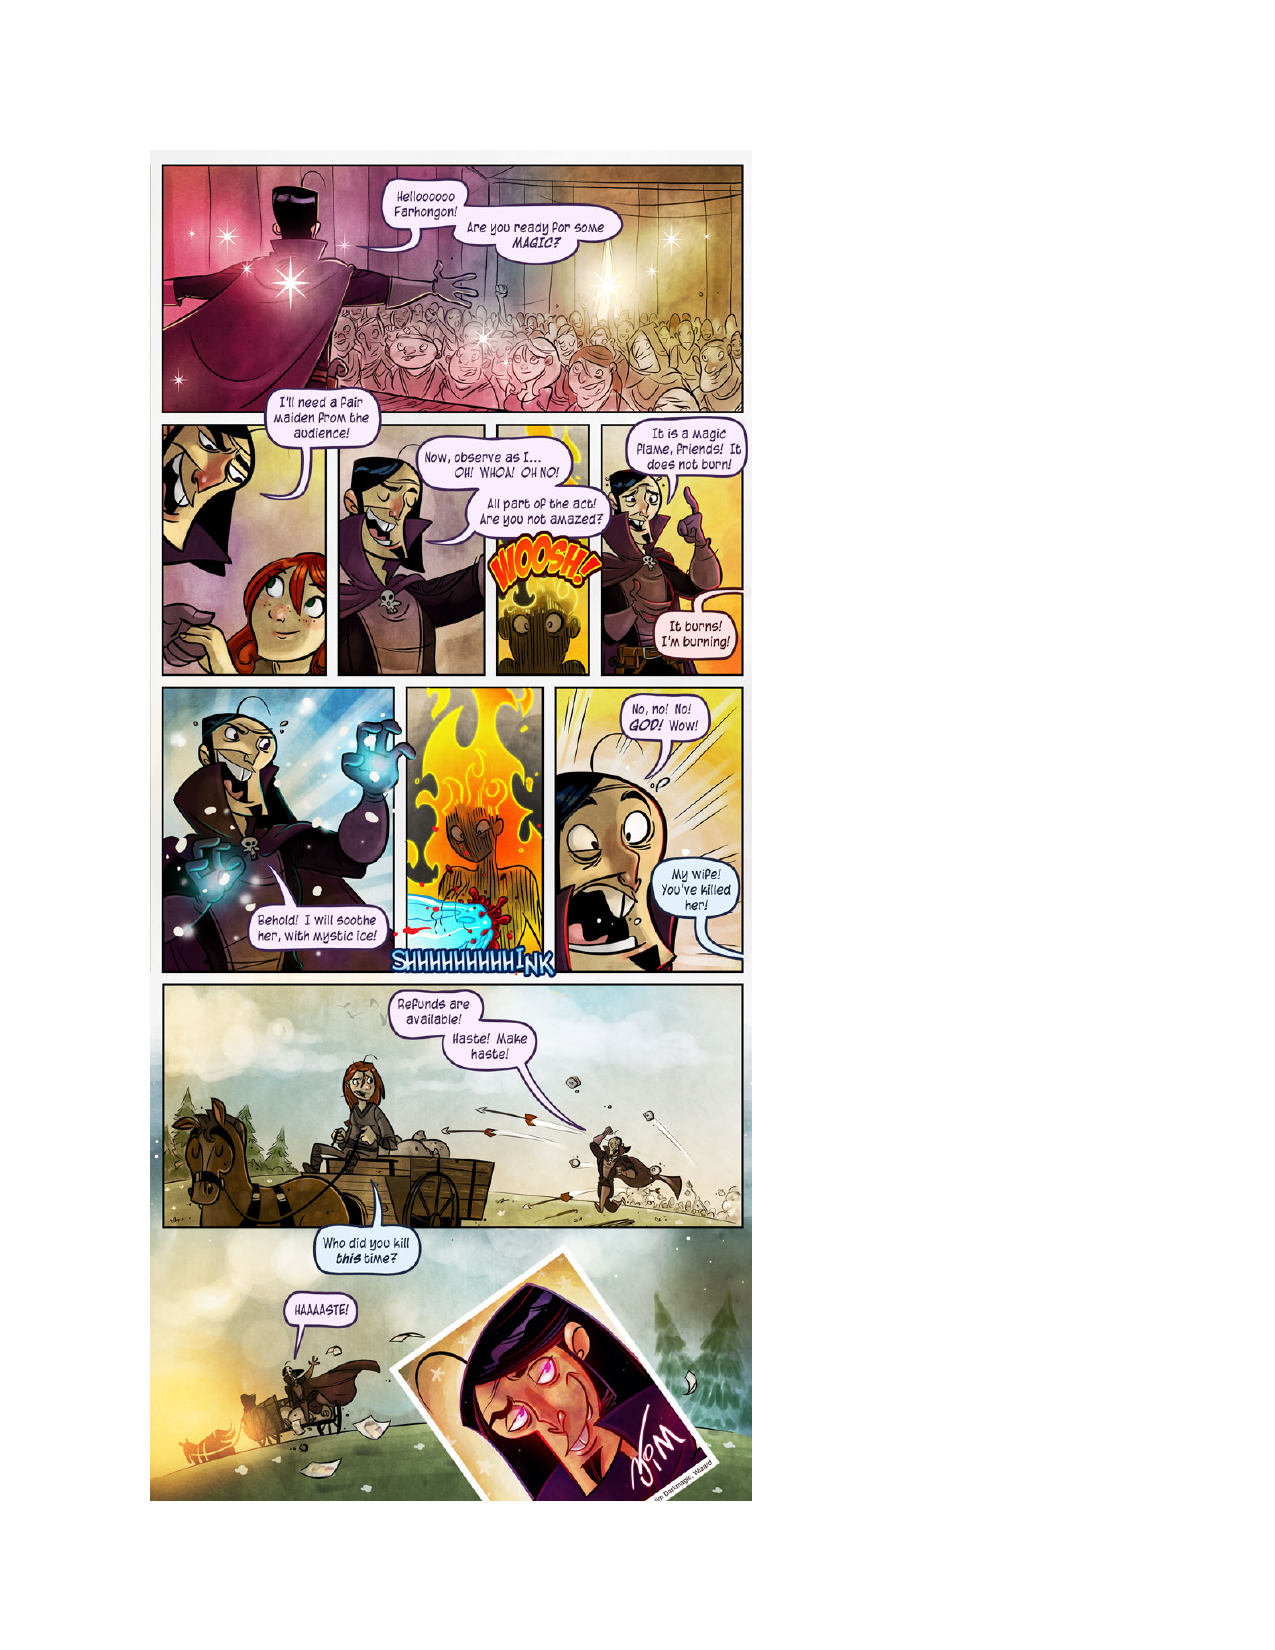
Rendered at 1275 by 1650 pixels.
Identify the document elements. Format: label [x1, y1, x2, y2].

picture [150, 150, 752, 1501]
